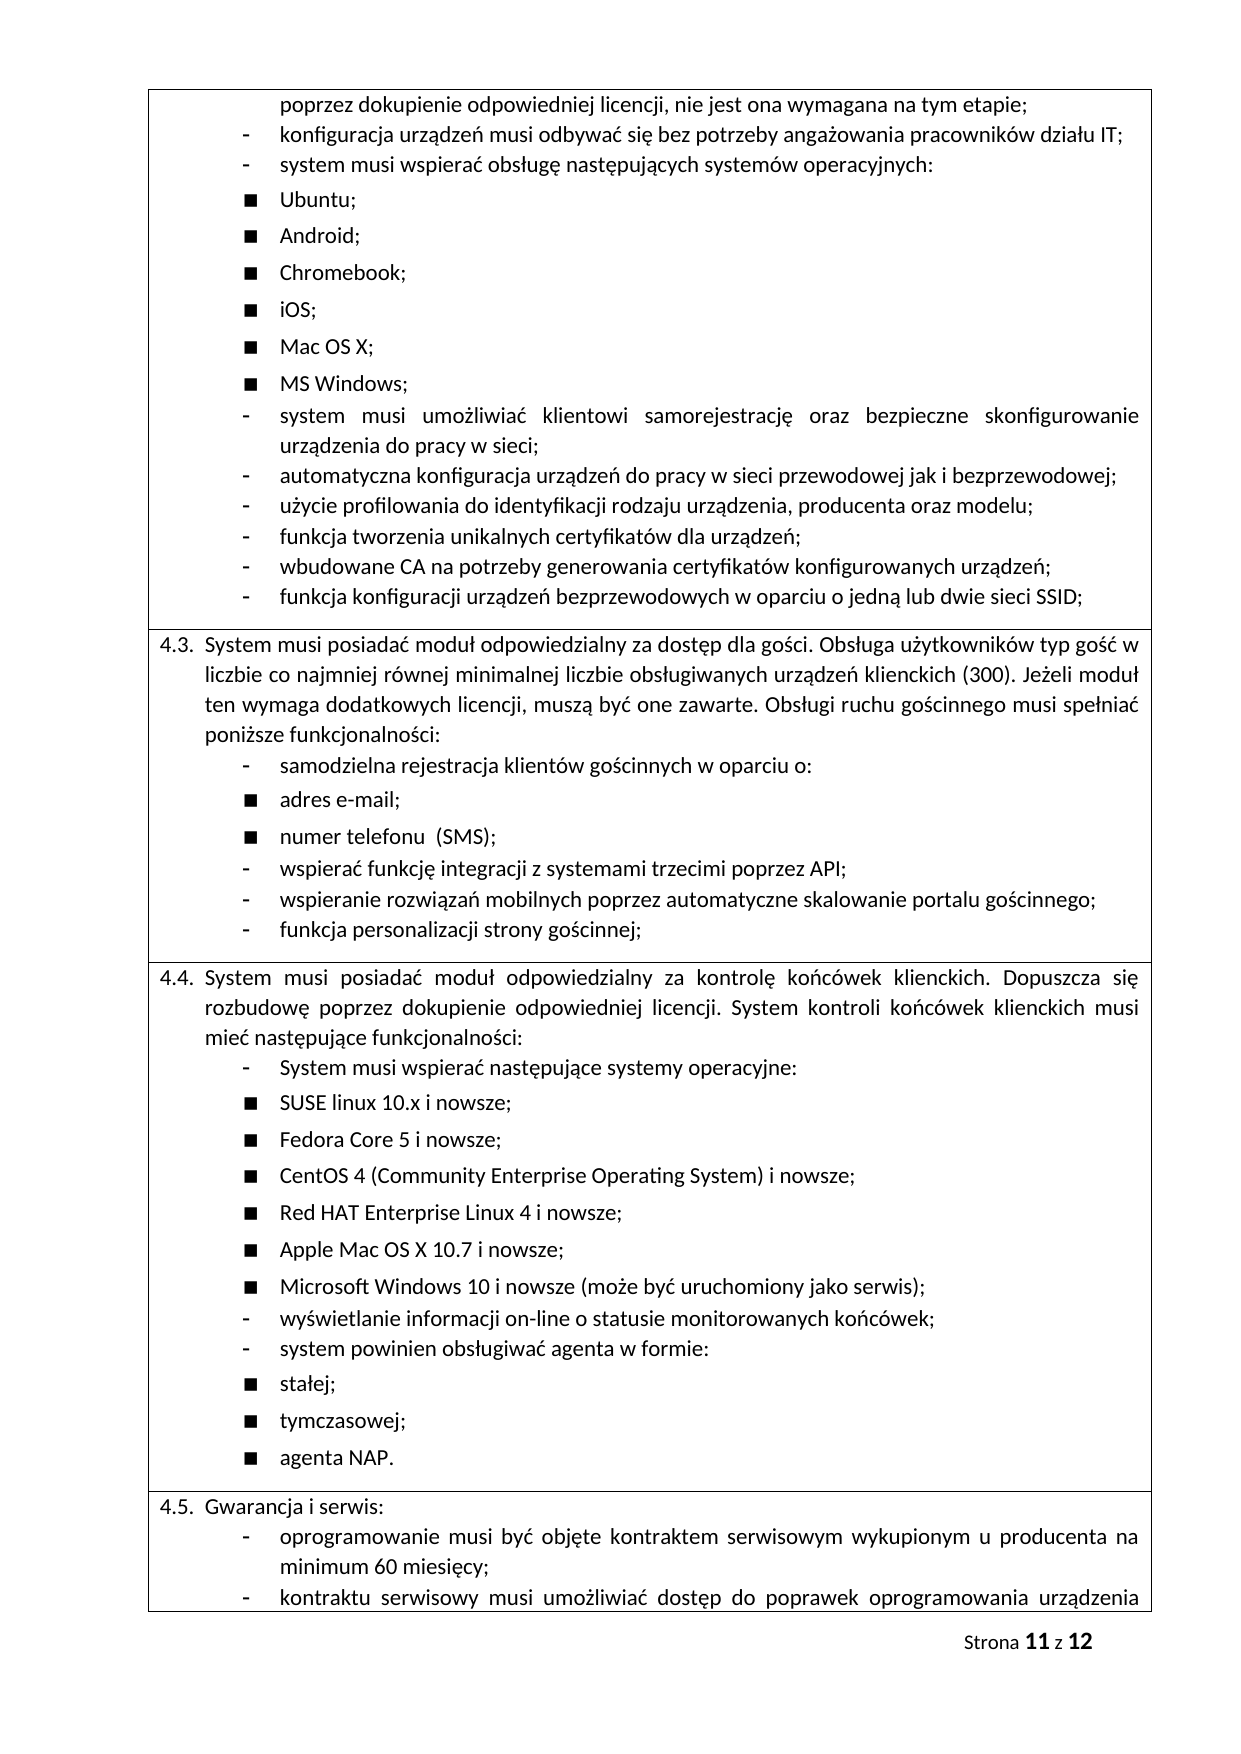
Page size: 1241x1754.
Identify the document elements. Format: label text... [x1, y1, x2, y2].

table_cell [149, 90, 1151, 629]
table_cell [149, 1492, 1151, 1611]
table_cell System musi posiadać moduł odpowiedzialny za dostęp dla gości. Obsługa użytkowników typ gość w liczbie co najmniej równej minimalnej liczbie obsługiwanych urządzeń klienckich (300). Jeżeli moduł ten wymaga dodatkowych licencji, muszą być one zawarte. Obsługi ruchu gościnnego musi spełniać poniższe funkcjonalności: samodzielna rejestracja klientów gościnnych w oparciu o: adres e-mail; numer telefonu (SMS); wspierać funkcję integracji z systemami trzecimi poprzez API; wspieranie rozwiązań mobilnych poprzez automatyczne skalowanie portalu gościnnego; funkcja personalizacji strony gościnnej; [149, 630, 1151, 962]
table_cell System musi posiadać moduł odpowiedzialny za kontrolę końcówek klienckich. Dopuszcza się rozbudowę poprzez dokupienie odpowiedniej licencji. System kontroli końcówek klienckich musi mieć następujące funkcjonalności: System musi wspierać następujące systemy operacyjne: SUSE linux 10.x i nowsze; Fedora Core 5 i nowsze; CentOS 4 (Community Enterprise Operating System) i nowsze; Red HAT Enterprise Linux 4 i nowsze; Apple Mac OS X 10.7 i nowsze; Microsoft Windows 10 i nowsze (może być uruchomiony jako serwis); wyświetlanie informacji on-line o statusie monitorowanych końcówek; system powinien obsługiwać agenta w formie: stałej; tymczasowej; agenta NAP. [149, 963, 1151, 1491]
